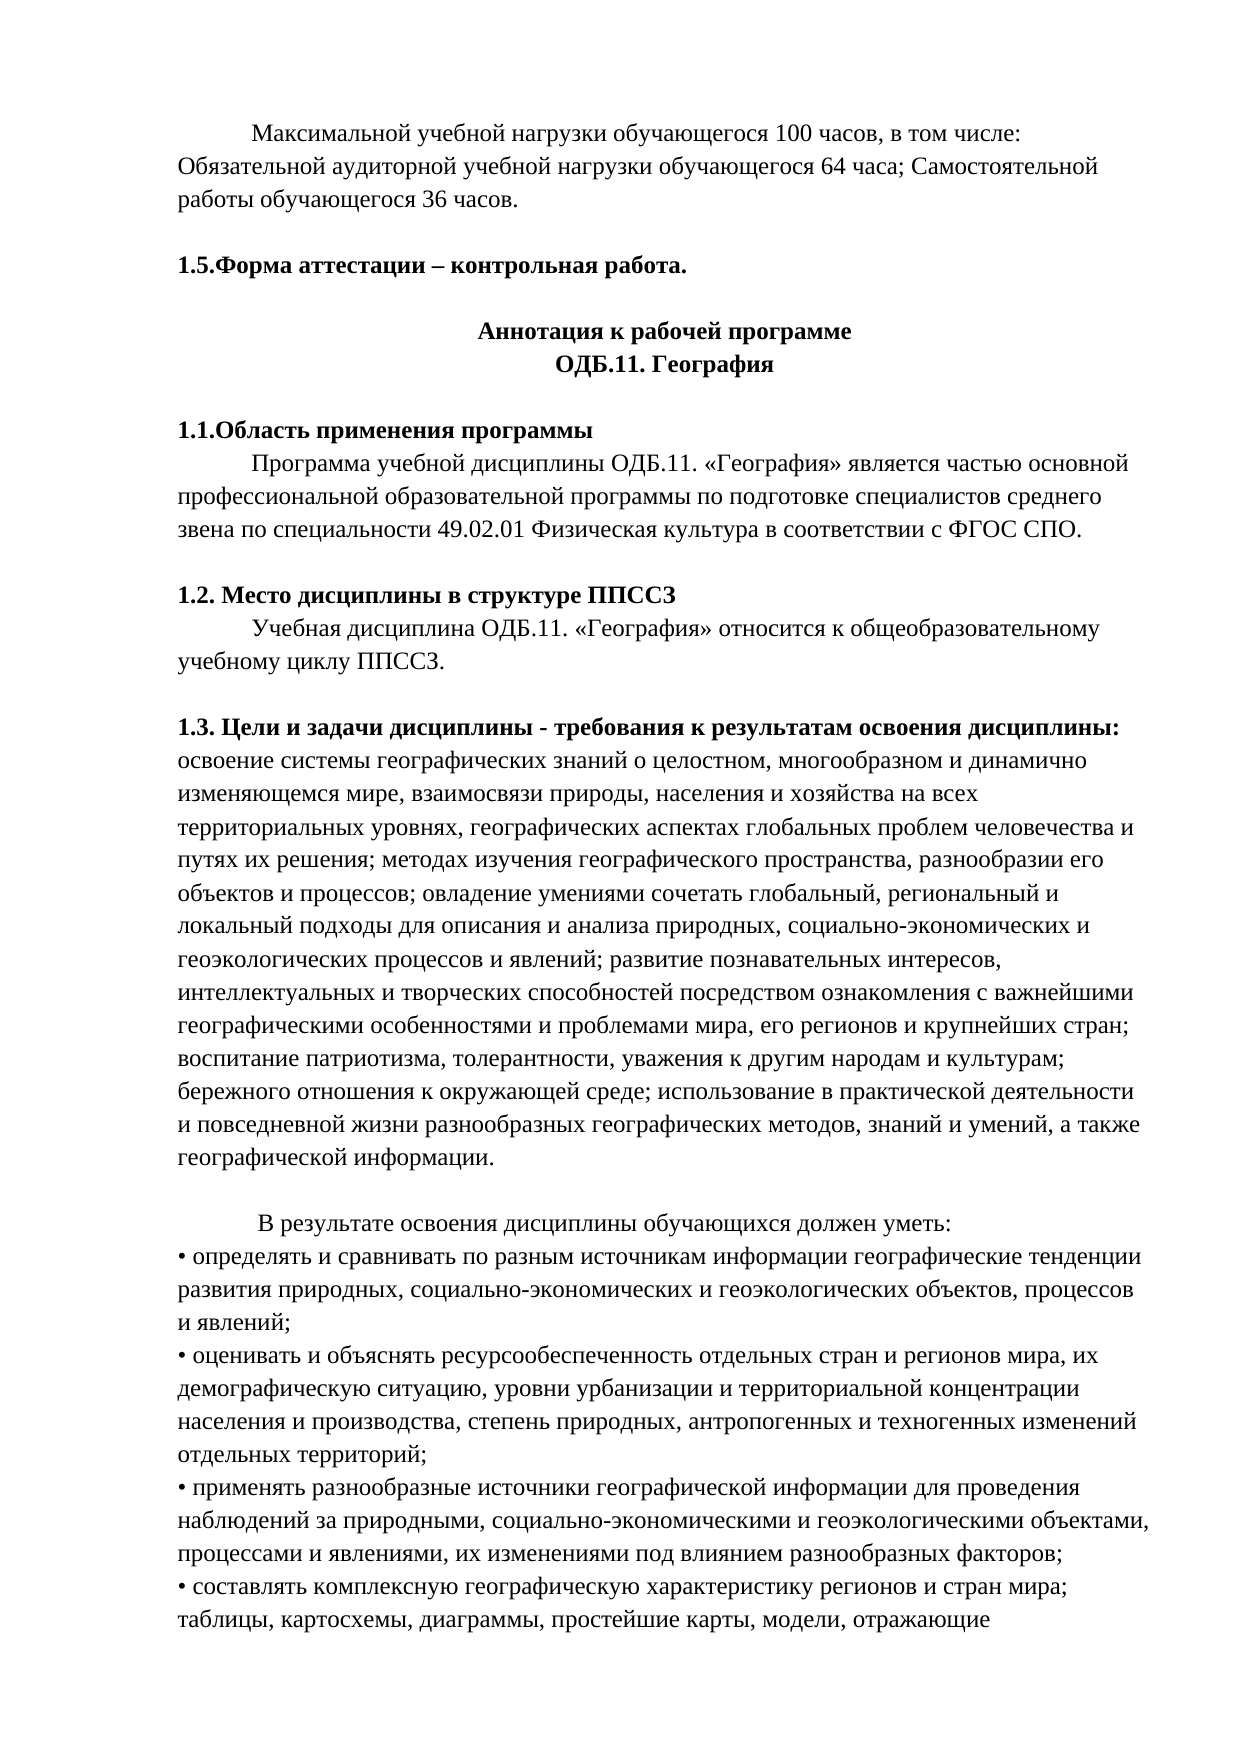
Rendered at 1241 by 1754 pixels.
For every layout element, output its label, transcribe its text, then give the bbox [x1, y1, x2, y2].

text • оценивать и объяснять ресурсообеспеченность отдельных стран и регионов мира, их демографическую ситуацию, уровни урбанизации и территориальной концентрации населения и производства, степень природных, антропогенных и техногенных изменений отдельных территорий; [177, 1340, 1152, 1468]
text Максимальной учебной нагрузки обучающегося 100 часов, в том числе: Обязательной аудиторной учебной нагрузки обучающегося 64 часа; Самостоятельной работы обучающегося 36 часов. [177, 118, 1152, 213]
text • определять и сравнивать по разным источникам информации географические тенденции развития природных, социально-экономических и геоэкологических объектов, процессов и явлений; [177, 1241, 1152, 1336]
text ОДБ.11. География [177, 349, 1152, 378]
text Аннотация к рабочей программе [177, 316, 1152, 345]
text Программа учебной дисциплины ОДБ.11. «География» является частью основной профессиональной образовательной программы по подготовке специалистов среднего звена по специальности 49.02.01 Физическая культура в соответствии с ФГОС СПО. [177, 448, 1152, 543]
text 1.5.Форма аттестации – контрольная работа. [177, 250, 1152, 279]
text В результате освоения дисциплины обучающихся должен уметь: [177, 1208, 1152, 1237]
text • применять разнообразные источники географической информации для проведения наблюдений за природными, социально-экономическими и геоэкологическими объектами, процессами и явлениями, их изменениями под влиянием разнообразных факторов; [177, 1472, 1152, 1567]
text 1.3. Цели и задачи дисциплины - требования к результатам освоения дисциплины: освоение системы географических знаний о целостном, многообразном и динамично изменяющемся мире, взаимосвязи природы, населения и хозяйства на всех территориальных уровнях, географических аспектах глобальных проблем человечества и путях их решения; методах изучения географического пространства, разнообразии его объектов и процессов; овладение умениями сочетать глобальный, региональный и локальный подходы для описания и анализа природных, социально-экономических и геоэкологических процессов и явлений; развитие познавательных интересов, интеллектуальных и творческих способностей посредством ознакомления с важнейшими географическими особенностями и проблемами мира, его регионов и крупнейших стран; воспитание патриотизма, толерантности, уважения к другим народам и культурам; бережного отношения к окружающей среде; использование в практической деятельности и повседневной жизни разнообразных географических методов, знаний и умений, а также географической информации. [177, 712, 1152, 1171]
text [177, 1571, 1152, 1633]
text 1.1.Область применения программы [177, 415, 1152, 444]
text Учебная дисциплина ОДБ.11. «География» относится к общеобразовательному учебному циклу ППССЗ. [177, 613, 1152, 675]
text 1.2. Место дисциплины в структуре ППССЗ [177, 580, 1152, 609]
